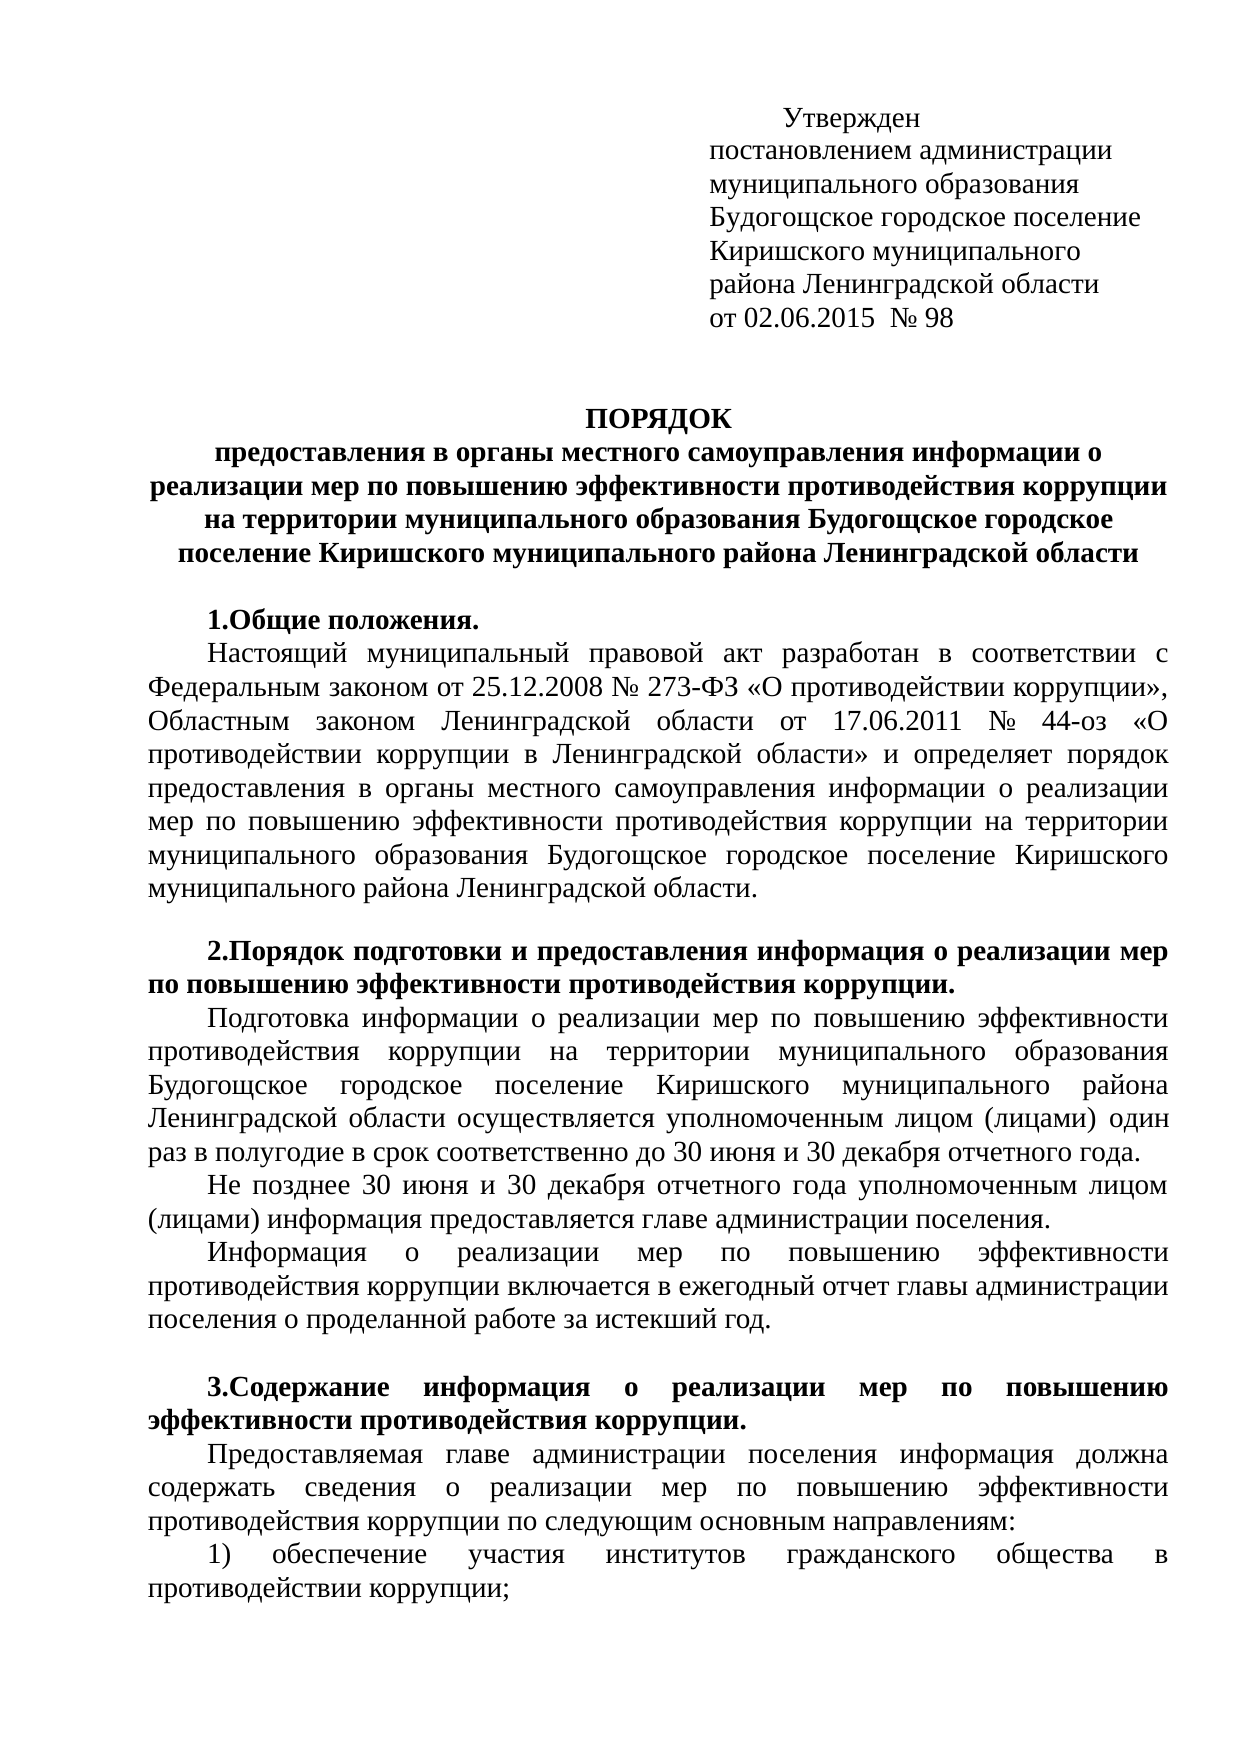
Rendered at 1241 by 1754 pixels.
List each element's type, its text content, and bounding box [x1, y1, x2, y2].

text Киришского муниципального [148, 233, 1169, 267]
text 1.Общие положения. [148, 602, 1169, 636]
text Утвержден [148, 107, 1169, 132]
text Предоставляемая главе администрации поселения информация должна содержать сведения о реализации мер по повышению эффективности противодействия коррупции по следующим основным направлениям: [148, 1436, 1169, 1536]
text 3.Содержание информация о реализации мер по повышению эффективности противодействия коррупции. [148, 1369, 1169, 1436]
text 1) обеспечение участия институтов гражданского общества в противодействии коррупции; [148, 1536, 1169, 1603]
text Настоящий муниципальный правовой акт разработан в соответствии с Федеральным законом от 25.12.2008 № 273-ФЗ «О противодействии коррупции», Областным законом Ленинградской области от 17.06.2011 № 44-оз «О противодействии коррупции в Ленинградской области» и определяет порядок предоставления в органы местного самоуправления информации о реализации мер по повышению эффективности противодействия коррупции на территории муниципального образования Будогощское городское поселение Киришского муниципального района Ленинградской области. [148, 636, 1169, 904]
text постановлением администрации [148, 132, 1169, 166]
text Информация о реализации мер по повышению эффективности противодействия коррупции включается в ежегодный отчет главы администрации поселения о проделанной работе за истекший год. [148, 1234, 1169, 1335]
text Будогощское городское поселение [148, 199, 1169, 233]
text ПОРЯДОК [148, 401, 1169, 434]
text района Ленинградской области [148, 267, 1169, 300]
text от 02.06.2015 № 98 [148, 300, 1169, 334]
text Подготовка информации о реализации мер по повышению эффективности противодействия коррупции на территории муниципального образования Будогощское городское поселение Киришского муниципального района Ленинградской области осуществляется уполномоченным лицом (лицами) один раз в полугодие в срок соответственно до 30 июня и 30 декабря отчетного года. [148, 1000, 1169, 1167]
text предоставления в органы местного самоуправления информации о реализации мер по повышению эффективности противодействия коррупции на территории муниципального образования Будогощское городское поселение Киришского муниципального района Ленинградской области [148, 434, 1169, 568]
text Не позднее 30 июня и 30 декабря отчетного года уполномоченным лицом (лицами) информация предоставляется главе администрации поселения. [148, 1167, 1169, 1234]
text муниципального образования [148, 166, 1169, 199]
text 2.Порядок подготовки и предоставления информация о реализации мер по повышению эффективности противодействия коррупции. [148, 933, 1169, 1000]
